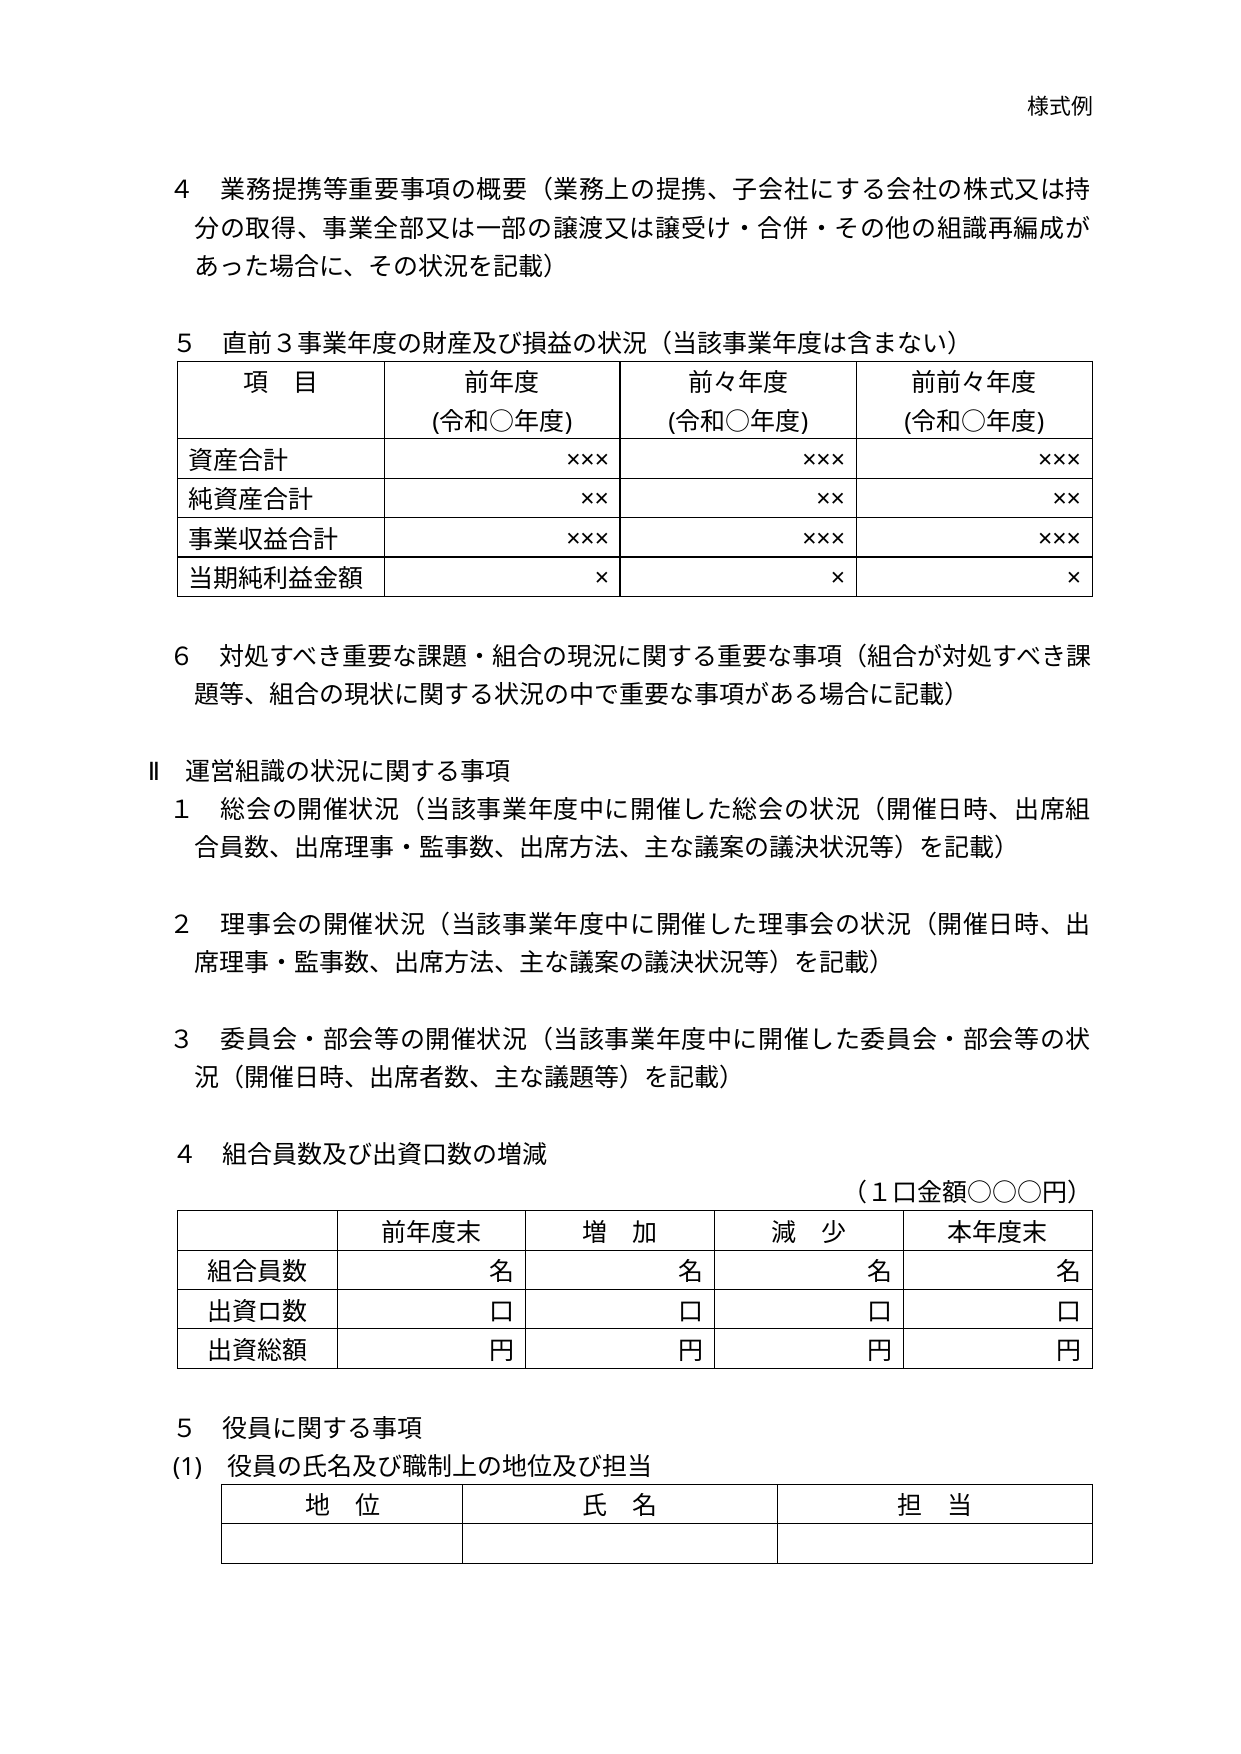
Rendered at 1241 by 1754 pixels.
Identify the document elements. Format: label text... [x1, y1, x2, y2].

table_cell ×× [621, 479, 856, 517]
table_cell 名 [904, 1251, 1092, 1289]
text ４ 組合員数及び出資口数の増減 [148, 1133, 1092, 1172]
text １ 総会の開催状況（当該事業年度中に開催した総会の状況（開催日時、出席組合員数、出席理事・監事数、出席方法、主な議案の議決状況等）を記載） [169, 788, 1092, 865]
table_cell ××× [857, 439, 1092, 478]
table_cell 資産合計 [178, 439, 384, 478]
table_cell 名 [526, 1251, 714, 1289]
table_header [178, 1211, 337, 1249]
table_cell 出資ロ数 [178, 1290, 337, 1328]
table_cell ×× [385, 479, 619, 517]
table_header 前前々年度 (令和○年度) [857, 362, 1092, 438]
text (1) 役員の氏名及び職制上の地位及び担当 [148, 1445, 1092, 1484]
table_cell 事業収益合計 [178, 518, 384, 556]
table_cell × [385, 558, 619, 596]
table_cell 当期純利益金額 [178, 558, 384, 596]
table_header 増 加 [526, 1211, 714, 1249]
table_cell 口 [338, 1290, 525, 1328]
text ５ 役員に関する事項 [148, 1407, 1092, 1445]
table_cell [463, 1524, 777, 1562]
table_cell [778, 1524, 1092, 1562]
table_cell 純資産合計 [178, 479, 384, 517]
table_cell 口 [715, 1290, 903, 1328]
table_header 前々年度 (令和○年度) [621, 362, 856, 438]
text ３ 委員会・部会等の開催状況（当該事業年度中に開催した委員会・部会等の状況（開催日時、出席者数、主な議題等）を記載） [169, 1018, 1092, 1095]
table_cell 口 [526, 1290, 714, 1328]
table_header 項 目 [178, 362, 384, 438]
table_cell 出資総額 [178, 1329, 337, 1368]
table_cell ××× [385, 518, 619, 556]
text ４ 業務提携等重要事項の概要（業務上の提携、子会社にする会社の株式又は持分の取得、事業全部又は一部の譲渡又は譲受け・合併・その他の組識再編成があった場合に、その状況を記載） [169, 169, 1092, 284]
text （１口金額○○○円） [148, 1172, 1092, 1210]
table_cell 名 [338, 1251, 525, 1289]
table_cell 円 [338, 1329, 525, 1368]
table_cell ×× [857, 479, 1092, 517]
table_header 氏 名 [463, 1485, 777, 1523]
table_cell 円 [715, 1329, 903, 1368]
table_cell ××× [385, 439, 619, 478]
table_cell × [621, 558, 856, 596]
text Ⅱ 運営組識の状況に関する事項 [148, 750, 1092, 788]
text ５ 直前３事業年度の財産及び損益の状況（当該事業年度は含まない） [148, 322, 1092, 361]
table_header 前年度末 [338, 1211, 525, 1249]
table_cell 円 [526, 1329, 714, 1368]
table_cell 名 [715, 1251, 903, 1289]
table_header 地 位 [222, 1485, 462, 1523]
table_header 担 当 [778, 1485, 1092, 1523]
table_cell ××× [621, 439, 856, 478]
table_header 減 少 [715, 1211, 903, 1249]
table_cell 組合員数 [178, 1251, 337, 1289]
text ６ 対処すべき重要な課題・組合の現況に関する重要な事項（組合が対処すべき課題等、組合の現状に関する状況の中で重要な事項がある場合に記載） [169, 635, 1092, 712]
table_cell ××× [621, 518, 856, 556]
table_header 本年度末 [904, 1211, 1092, 1249]
table_header 前年度 (令和○年度) [385, 362, 619, 438]
table_cell 円 [904, 1329, 1092, 1368]
table_cell [222, 1524, 462, 1562]
table_cell × [857, 558, 1092, 596]
text ２ 理事会の開催状況（当該事業年度中に開催した理事会の状況（開催日時、出席理事・監事数、出席方法、主な議案の議決状況等）を記載） [169, 903, 1092, 980]
table_cell 口 [904, 1290, 1092, 1328]
table_cell ××× [857, 518, 1092, 556]
